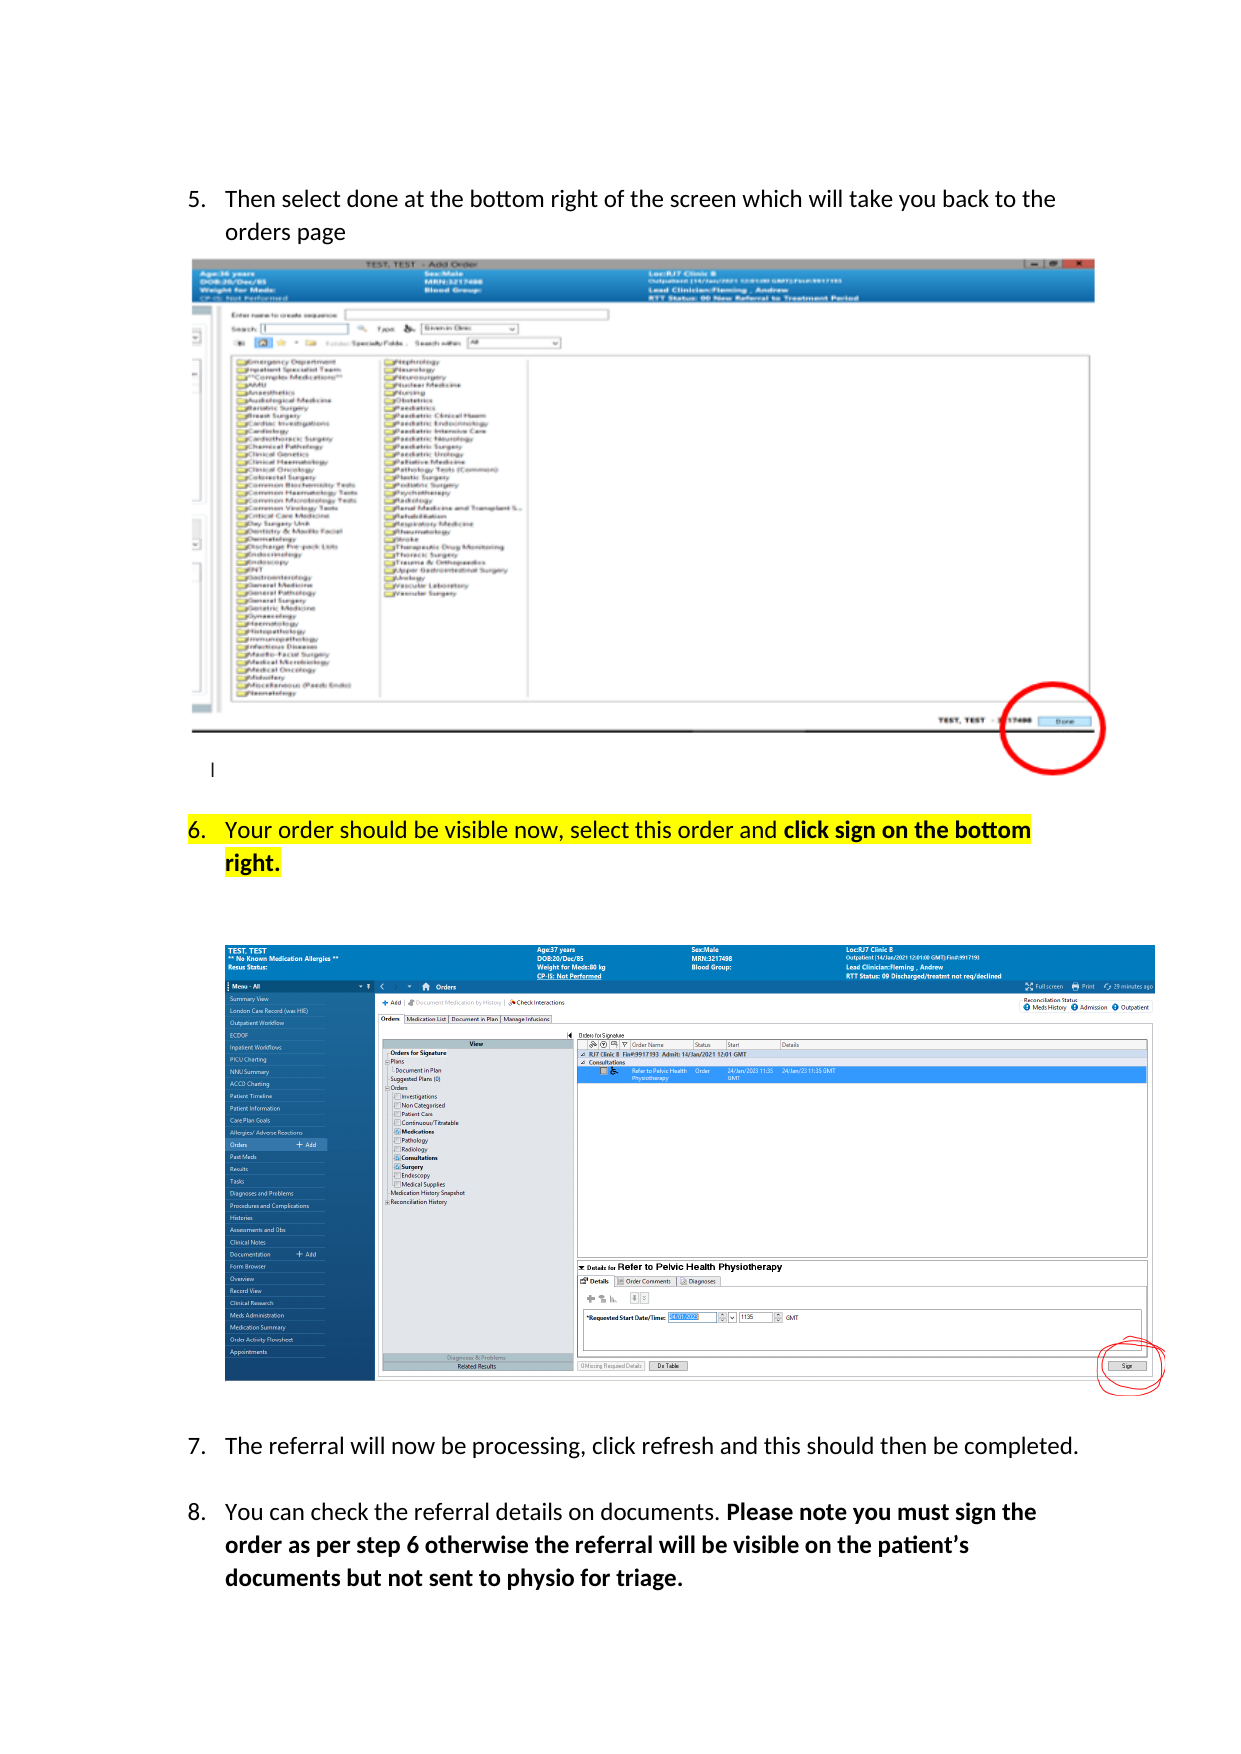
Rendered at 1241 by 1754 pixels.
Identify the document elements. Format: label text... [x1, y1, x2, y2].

picture [891, 964, 913, 970]
picture [712, 964, 729, 970]
picture [229, 964, 244, 969]
picture [573, 964, 587, 969]
list Then select done at the bottom right of the screen which will take you back to the orders page [187, 183, 1090, 246]
picture [225, 945, 1166, 1396]
picture [248, 964, 265, 969]
picture [861, 974, 877, 978]
picture [921, 964, 933, 969]
list You can check the referral details on documents. Please note you must sign the order as per step 6 otherwise the referral will be visible on the patient’s documents but not sent to physio for triage. [187, 1496, 1090, 1592]
list Your order should be visible now, select this order and click sign on the bottom right. [187, 814, 1090, 877]
picture [178, 257, 1119, 777]
picture [864, 964, 887, 969]
picture [976, 974, 1001, 978]
list The referral will now be processing, click refresh and this should then be completed. [187, 1430, 1090, 1461]
picture [693, 964, 708, 969]
